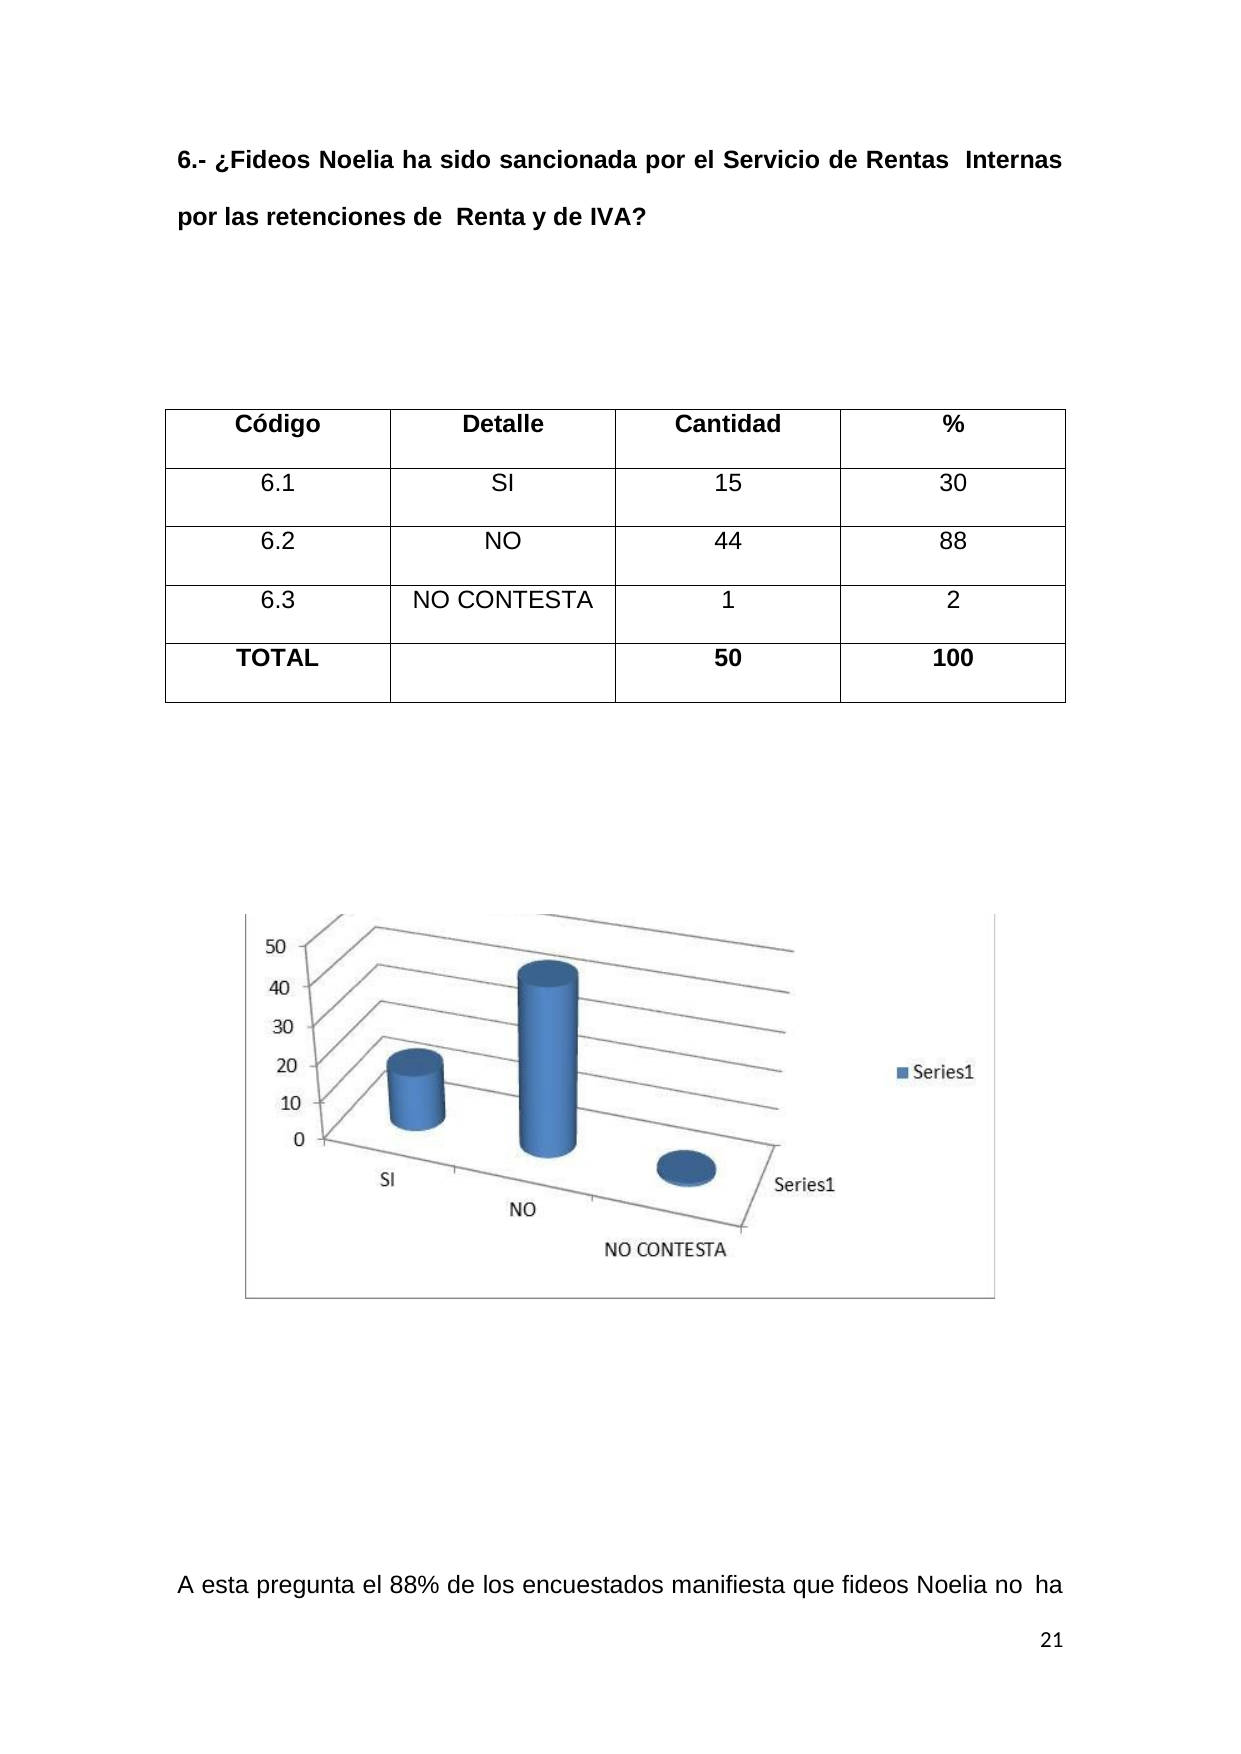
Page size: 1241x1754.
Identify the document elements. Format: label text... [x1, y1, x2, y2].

table_cell 15 [616, 469, 840, 526]
subtitle 6.- ¿Fideos Noelia ha sido sancionada por el Servicio de Rentas Internas por las retenciones de Renta y de IVA? [177, 145, 1062, 231]
picture [245, 914, 996, 1299]
table_header Código [166, 410, 390, 467]
table_cell 2 [841, 586, 1065, 643]
table_header Cantidad [616, 410, 840, 467]
table_cell 6.2 [166, 527, 390, 584]
table_cell 100 [841, 644, 1065, 702]
table_cell 1 [616, 586, 840, 643]
table_cell SI [391, 469, 615, 526]
table_header % [841, 410, 1065, 467]
table_cell 50 [616, 644, 840, 702]
table_cell 6.3 [166, 586, 390, 643]
table_header Detalle [391, 410, 615, 467]
table_cell NO [391, 527, 615, 584]
table_cell 88 [841, 527, 1065, 584]
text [177, 1570, 1062, 1599]
table_cell NO CONTESTA [391, 586, 615, 643]
table_cell 6.1 [166, 469, 390, 526]
table_cell [391, 644, 615, 702]
table_cell 44 [616, 527, 840, 584]
table_cell TOTAL [166, 644, 390, 702]
table_cell 30 [841, 469, 1065, 526]
